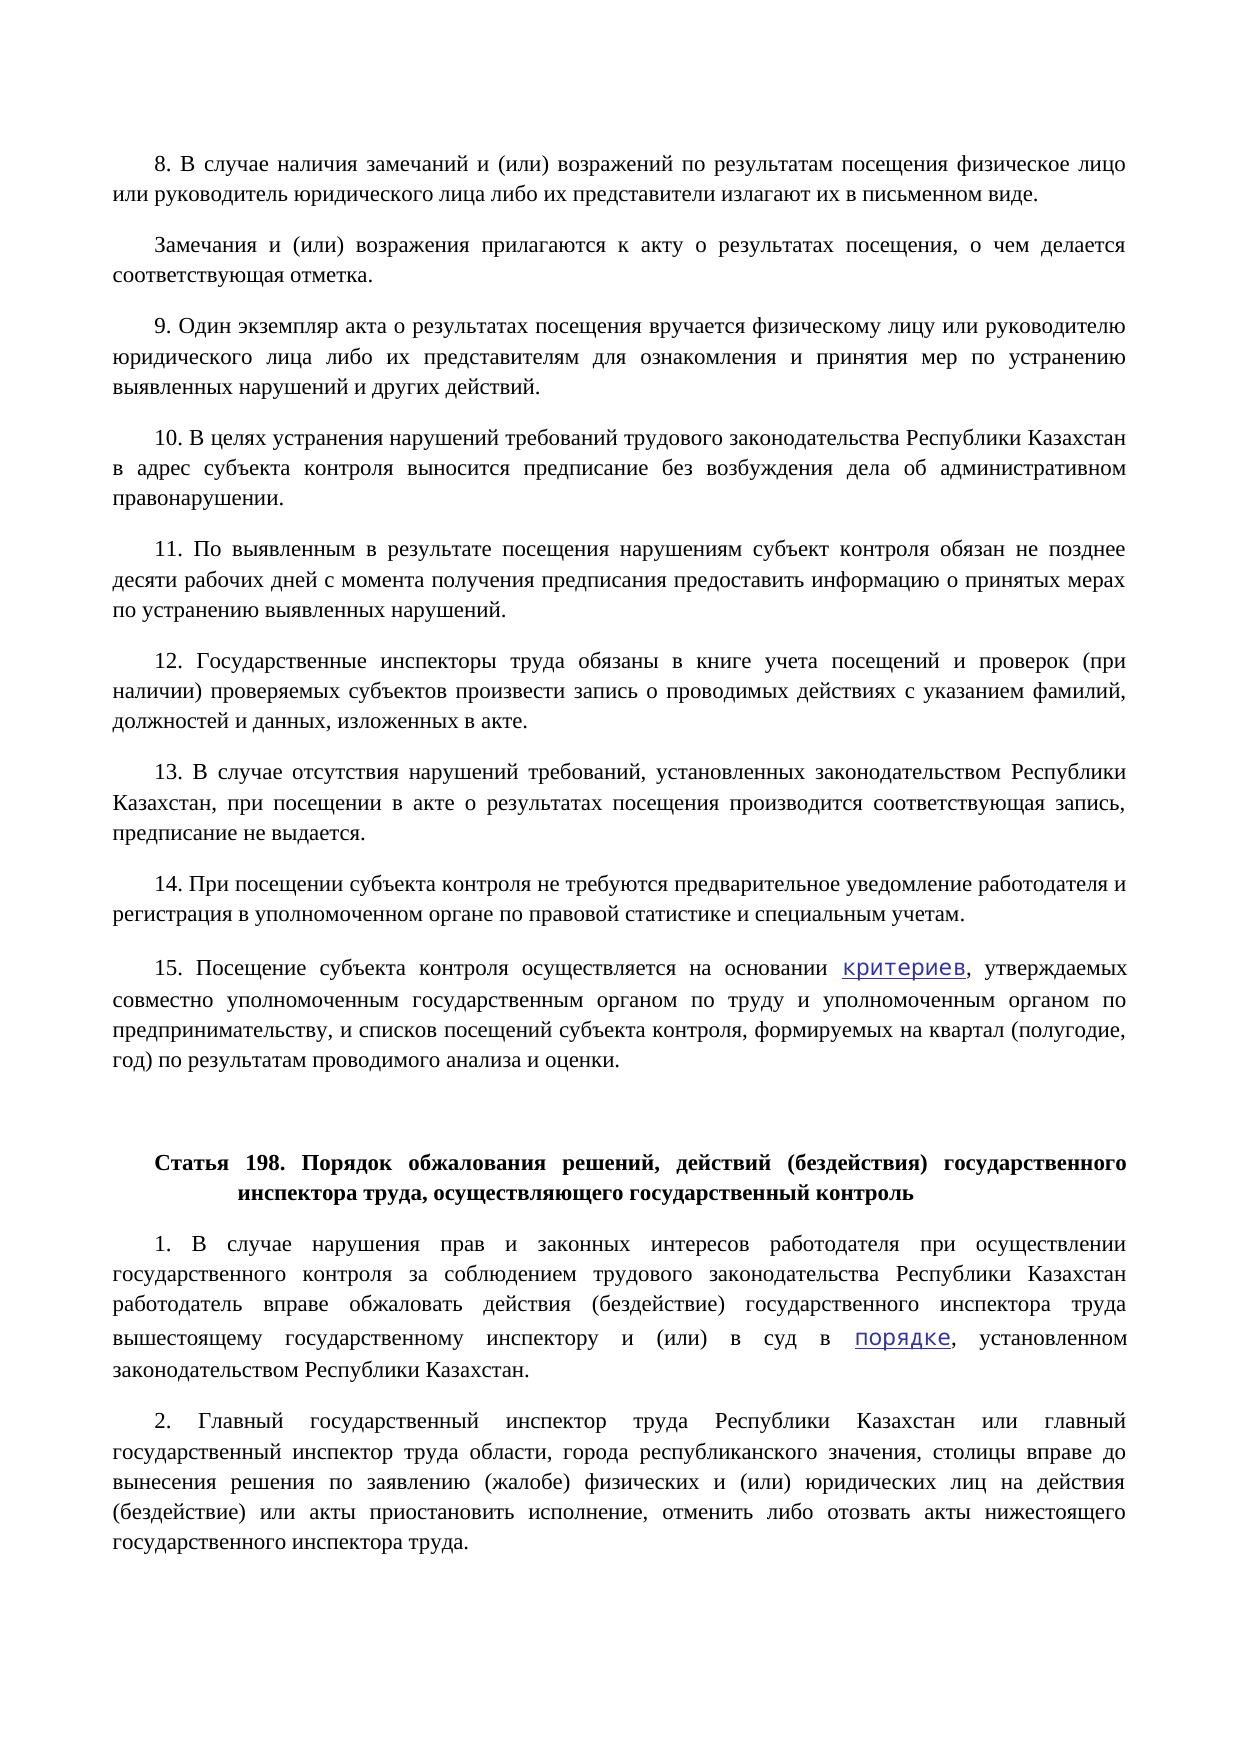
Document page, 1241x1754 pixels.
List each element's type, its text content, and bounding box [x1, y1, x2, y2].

text 1. В случае нарушения прав и законных интересов работодателя при осуществлении государственного контроля за соблюдением трудового законодательства Республики Казахстан работодатель вправе обжаловать действия (бездействие) государственного инспектора труда вышестоящему государственному инспектору и (или) в суд в порядке, установленном законодательством Республики Казахстан. [112, 1230, 1128, 1383]
text 14. При посещении субъекта контроля не требуются предварительное уведомление работодателя и регистрация в уполномоченном органе по правовой статистике и специальным учетам. [112, 870, 1128, 926]
text 8. В случае наличия замечаний и (или) возражений по результатам посещения физическое лицо или руководитель юридического лица либо их представители излагают их в письменном виде. [112, 150, 1128, 207]
text 13. В случае отсутствия нарушений требований, установленных законодательством Республики Казахстан, при посещении в акте о результатах посещения производится соответствующая запись, предписание не выдается. [112, 758, 1128, 845]
text 12. Государственные инспекторы труда обязаны в книге учета посещений и проверок (при наличии) проверяемых субъектов произвести запись о проводимых действиях с указанием фамилий, должностей и данных, изложенных в акте. [112, 647, 1128, 734]
text 9. Один экземпляр акта о результатах посещения вручается физическому лицу или руководителю юридического лица либо их представителям для ознакомления и принятия мер по устранению выявленных нарушений и других действий. [112, 312, 1128, 399]
text 2. Главный государственный инспектор труда Республики Казахстан или главный государственный инспектор труда области, города республиканского значения, столицы вправе до вынесения решения по заявлению (жалобе) физических и (или) юридических лиц на действия (бездействие) или акты приостановить исполнение, отменить либо отозвать акты нижестоящего государственного инспектора труда. [112, 1407, 1128, 1555]
text 11. По выявленным в результате посещения нарушениям субъект контроля обязан не позднее десяти рабочих дней с момента получения предписания предоставить информацию о принятых мерах по устранению выявленных нарушений. [112, 535, 1128, 622]
text Статья 198. Порядок обжалования решений, действий (бездействия) государственного инспектора труда, осуществляющего государственный контроль [154, 1149, 1128, 1205]
text Замечания и (или) возражения прилагаются к акту о результатах посещения, о чем делается соответствующая отметка. [112, 231, 1128, 288]
text 10. В целях устранения нарушений требований трудового законодательства Республики Казахстан в адрес субъекта контроля выносится предписание без возбуждения дела об административном правонарушении. [112, 424, 1128, 511]
text 15. Посещение субъекта контроля осуществляется на основании критериев, утверждаемых совместно уполномоченным государственным органом по труду и уполномоченным органом по предпринимательству, и списков посещений субъекта контроля, формируемых на квартал (полугодие, год) по результатам проводимого анализа и оценки. [112, 951, 1128, 1073]
